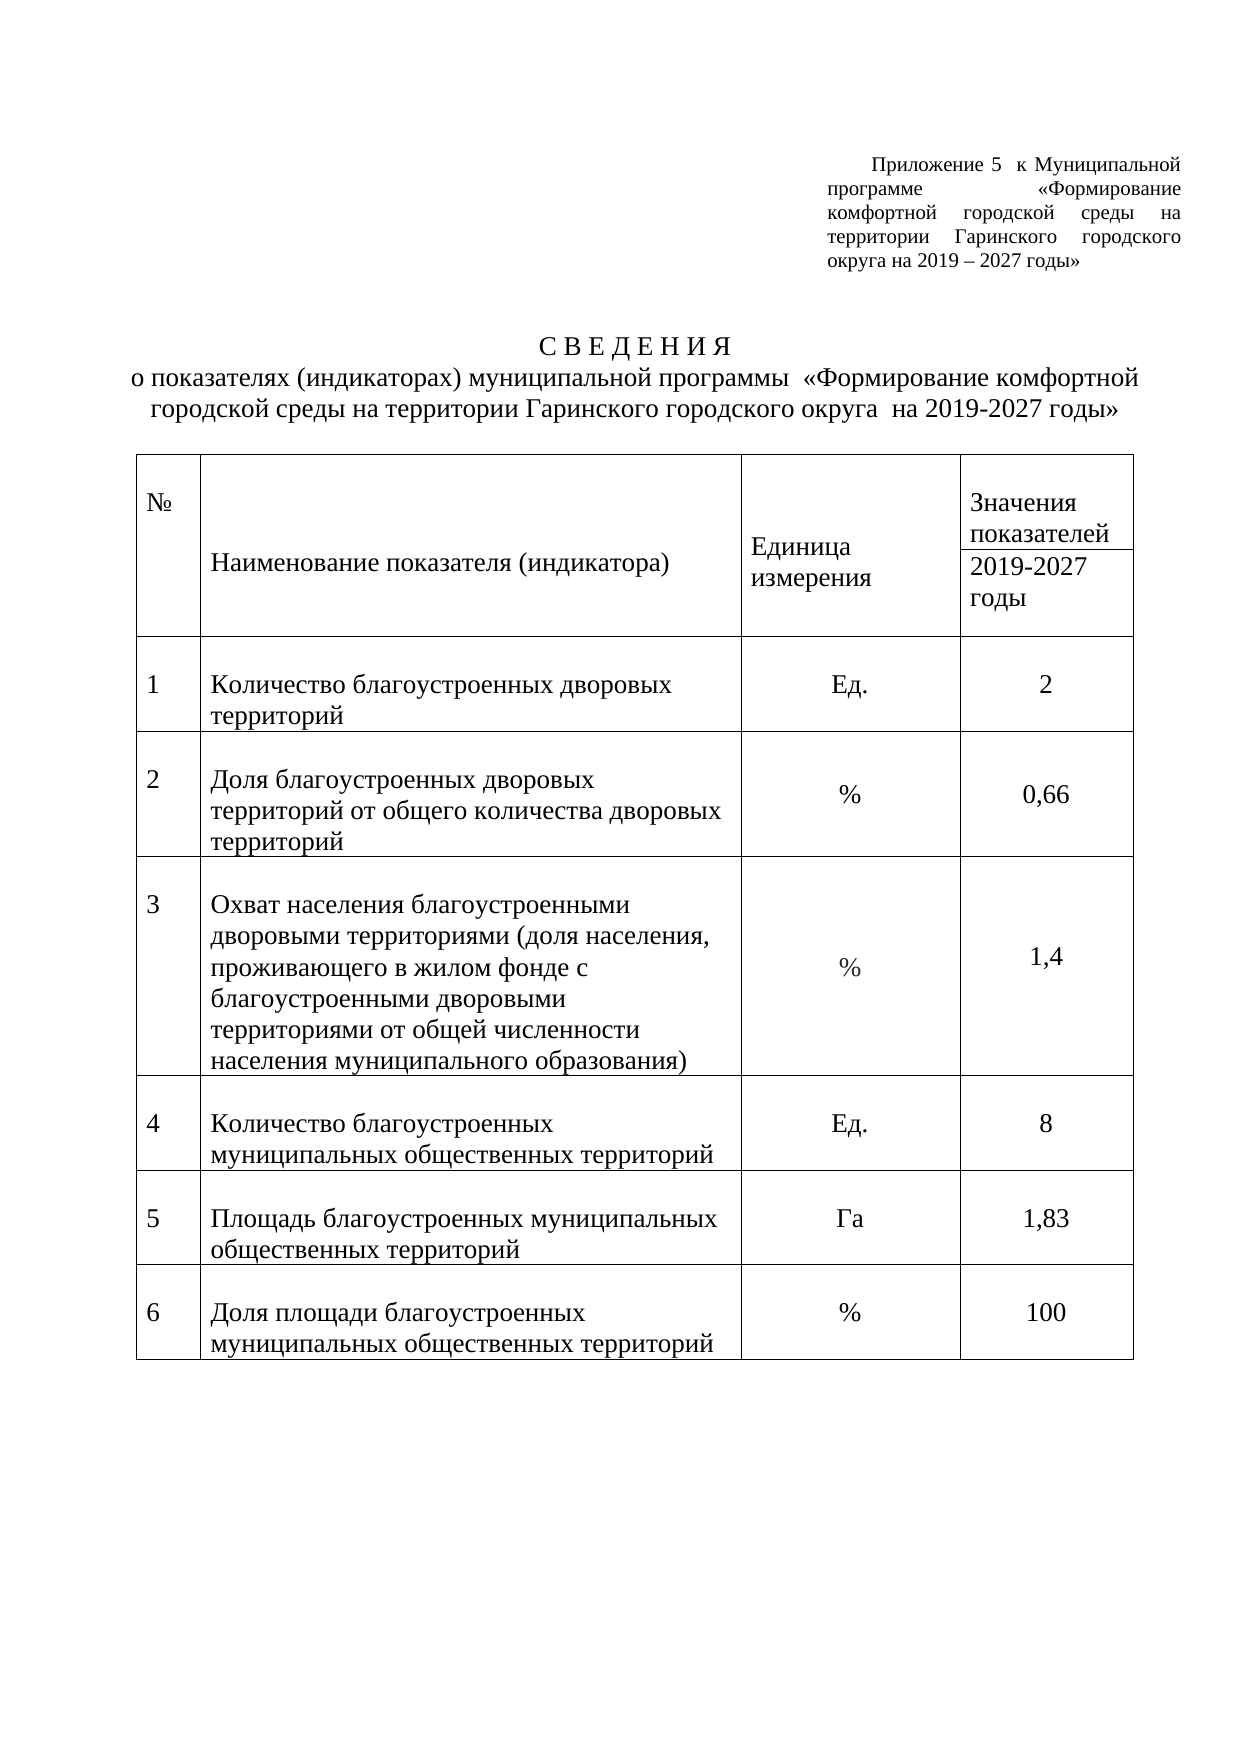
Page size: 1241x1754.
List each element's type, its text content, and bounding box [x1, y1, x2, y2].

text Приложение 5 к Муниципальной программе «Формирование комфортной городской среды на территории Гаринского городского округа на 2019 – 2027 годы» [827, 152, 1181, 272]
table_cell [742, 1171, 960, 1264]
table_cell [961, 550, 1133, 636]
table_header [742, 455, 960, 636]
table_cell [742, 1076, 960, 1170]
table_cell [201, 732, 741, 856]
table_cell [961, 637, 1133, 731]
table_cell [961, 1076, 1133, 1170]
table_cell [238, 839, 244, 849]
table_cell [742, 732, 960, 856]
text С В Е Д Е Н И Я [89, 329, 1181, 361]
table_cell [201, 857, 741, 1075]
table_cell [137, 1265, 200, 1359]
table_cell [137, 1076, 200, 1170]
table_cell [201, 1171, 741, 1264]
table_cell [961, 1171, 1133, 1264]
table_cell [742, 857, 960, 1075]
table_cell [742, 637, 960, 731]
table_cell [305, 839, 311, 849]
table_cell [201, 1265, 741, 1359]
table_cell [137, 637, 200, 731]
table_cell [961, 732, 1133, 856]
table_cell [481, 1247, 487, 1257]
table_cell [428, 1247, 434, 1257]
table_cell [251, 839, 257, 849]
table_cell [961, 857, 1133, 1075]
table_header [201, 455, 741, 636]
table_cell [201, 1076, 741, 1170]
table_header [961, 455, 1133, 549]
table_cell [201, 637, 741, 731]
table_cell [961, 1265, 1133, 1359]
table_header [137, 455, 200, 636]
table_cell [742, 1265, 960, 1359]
text о показателях (индикаторах) муниципальной программы «Формирование комфортной городской среды на территории Гаринского городского округа на 2019-2027 годы» [89, 361, 1181, 423]
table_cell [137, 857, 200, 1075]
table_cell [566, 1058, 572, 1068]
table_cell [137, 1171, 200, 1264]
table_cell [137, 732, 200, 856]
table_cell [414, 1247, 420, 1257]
